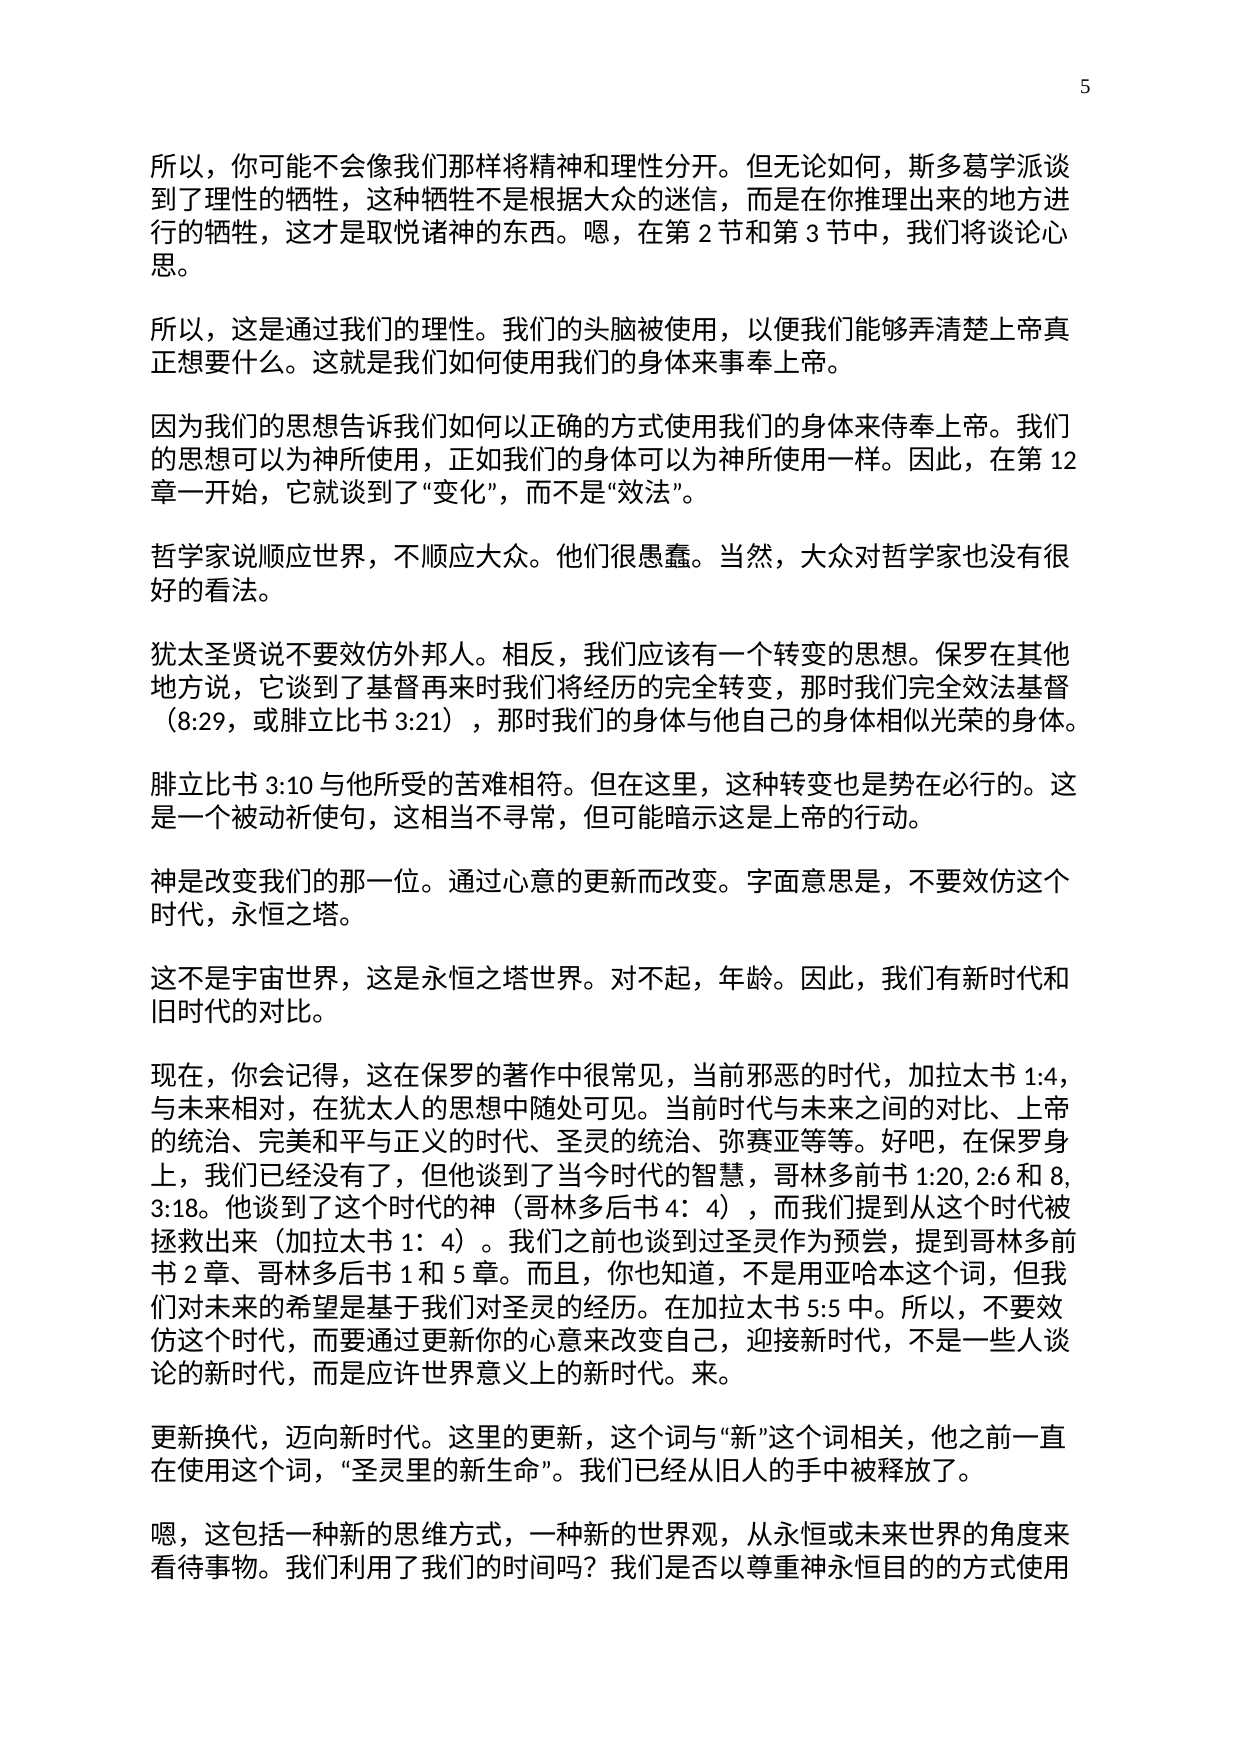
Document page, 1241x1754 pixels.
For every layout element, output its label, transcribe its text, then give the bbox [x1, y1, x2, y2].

text 所以，这是通过我们的理性。我们的头脑被使用，以便我们能够弄清楚上帝真正想要什么。这就是我们如何使用我们的身体来事奉上帝。 [150, 313, 1090, 379]
text 所以，你可能不会像我们那样将精神和理性分开。但无论如何，斯多葛学派谈到了理性的牺牲，这种牺牲不是根据大众的迷信，而是在你推理出来的地方进行的牺牲，这才是取悦诸神的东西。嗯，在第 2 节和第 3 节中，我们将谈论心思。 [150, 150, 1090, 282]
text 腓立比书 3:10 与他所受的苦难相符。但在这里，这种转变也是势在必行的。这是一个被动祈使句，这相当不寻常，但可能暗示这是上帝的行动。 [150, 768, 1090, 834]
text 因为我们的思想告诉我们如何以正确的方式使用我们的身体来侍奉上帝。我们的思想可以为神所使用，正如我们的身体可以为神所使用一样。因此，在第12章一开始，它就谈到了“变化”，而不是“效法”。 [150, 410, 1090, 509]
text 犹太圣贤说不要效仿外邦人。相反，我们应该有一个转变的思想。保罗在其他地方说，它谈到了基督再来时我们将经历的完全转变，那时我们完全效法基督（8:29，或腓立比书 3:21），那时我们的身体与他自己的身体相似光荣的身体。 [150, 638, 1090, 737]
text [150, 1518, 1090, 1584]
text 神是改变我们的那一位。通过心意的更新而改变。字面意思是，不要效仿这个时代，永恒之塔。 [150, 865, 1090, 931]
text 哲学家说顺应世界，不顺应大众。他们很愚蠢。当然，大众对哲学家也没有很好的看法。 [150, 541, 1090, 607]
text 这不是宇宙世界，这是永恒之塔世界。对不起，年龄。因此，我们有新时代和旧时代的对比。 [150, 962, 1090, 1028]
text 现在，你会记得，这在保罗的著作中很常见，当前邪恶的时代，加拉太书 1:4，与未来相对，在犹太人的思想中随处可见。当前时代与未来之间的对比、上帝的统治、完美和平与正义的时代、圣灵的统治、弥赛亚等等。好吧，在保罗身上，我们已经没有了，但他谈到了当今时代的智慧，哥林多前书 1:20, 2:6 和 8, 3:18。他谈到了这个时代的神（哥林多后书 4：4），而我们提到从这个时代被拯救出来（加拉太书 1：4）。我们之前也谈到过圣灵作为预尝，提到哥林多前书 2 章、哥林多后书 1 和 5 章。而且，你也知道，不是用亚哈本这个词，但我们对未来的希望是基于我们对圣灵的经历。在加拉太书 5:5 中。所以，不要效仿这个时代，而要通过更新你的心意来改变自己，迎接新时代，不是一些人谈论的新时代，而是应许世界意义上的新时代。来。 [150, 1059, 1090, 1390]
text 更新换代，迈向新时代。这里的更新，这个词与“新”这个词相关，他之前一直在使用这个词，“圣灵里的新生命”。我们已经从旧人的手中被释放了。 [150, 1421, 1090, 1487]
